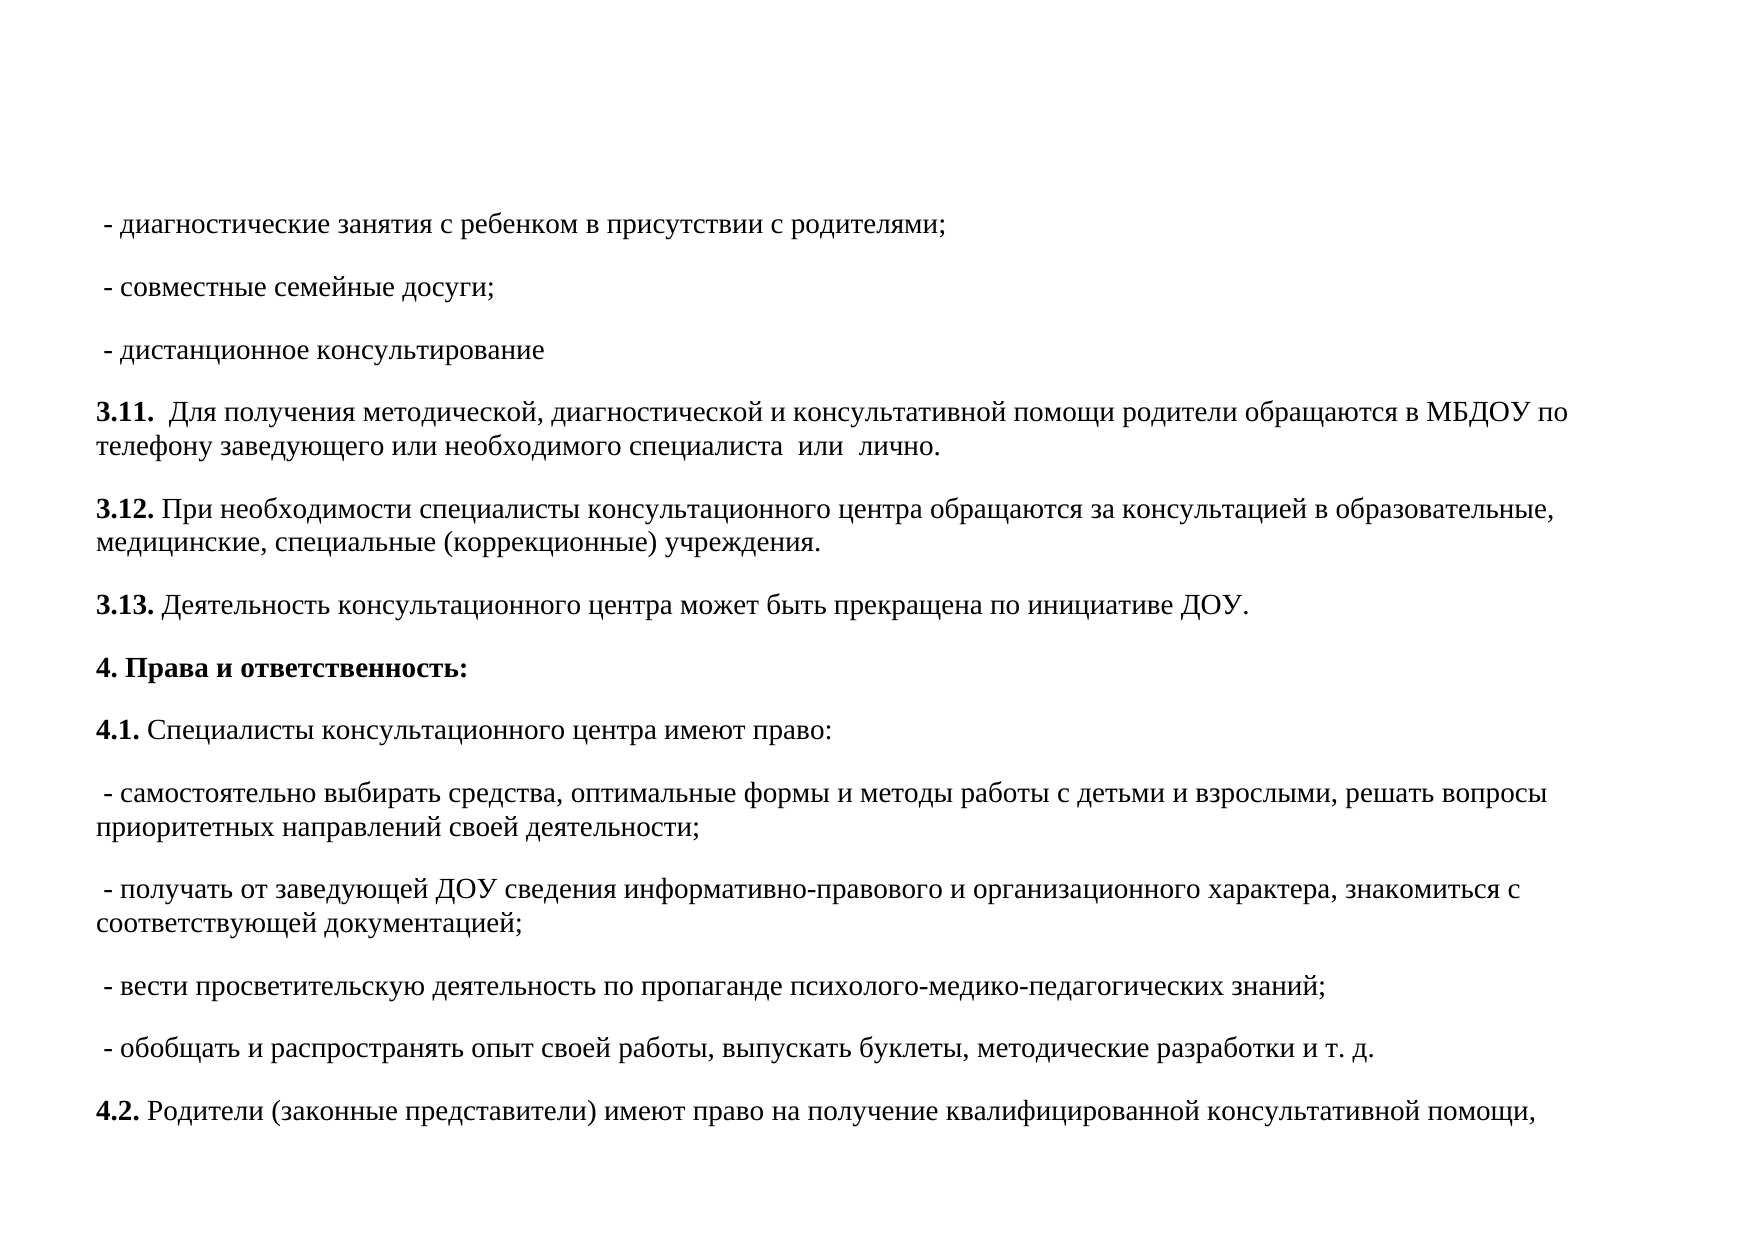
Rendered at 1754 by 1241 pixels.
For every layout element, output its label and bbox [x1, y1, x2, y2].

table_header [96, 177, 1658, 1127]
